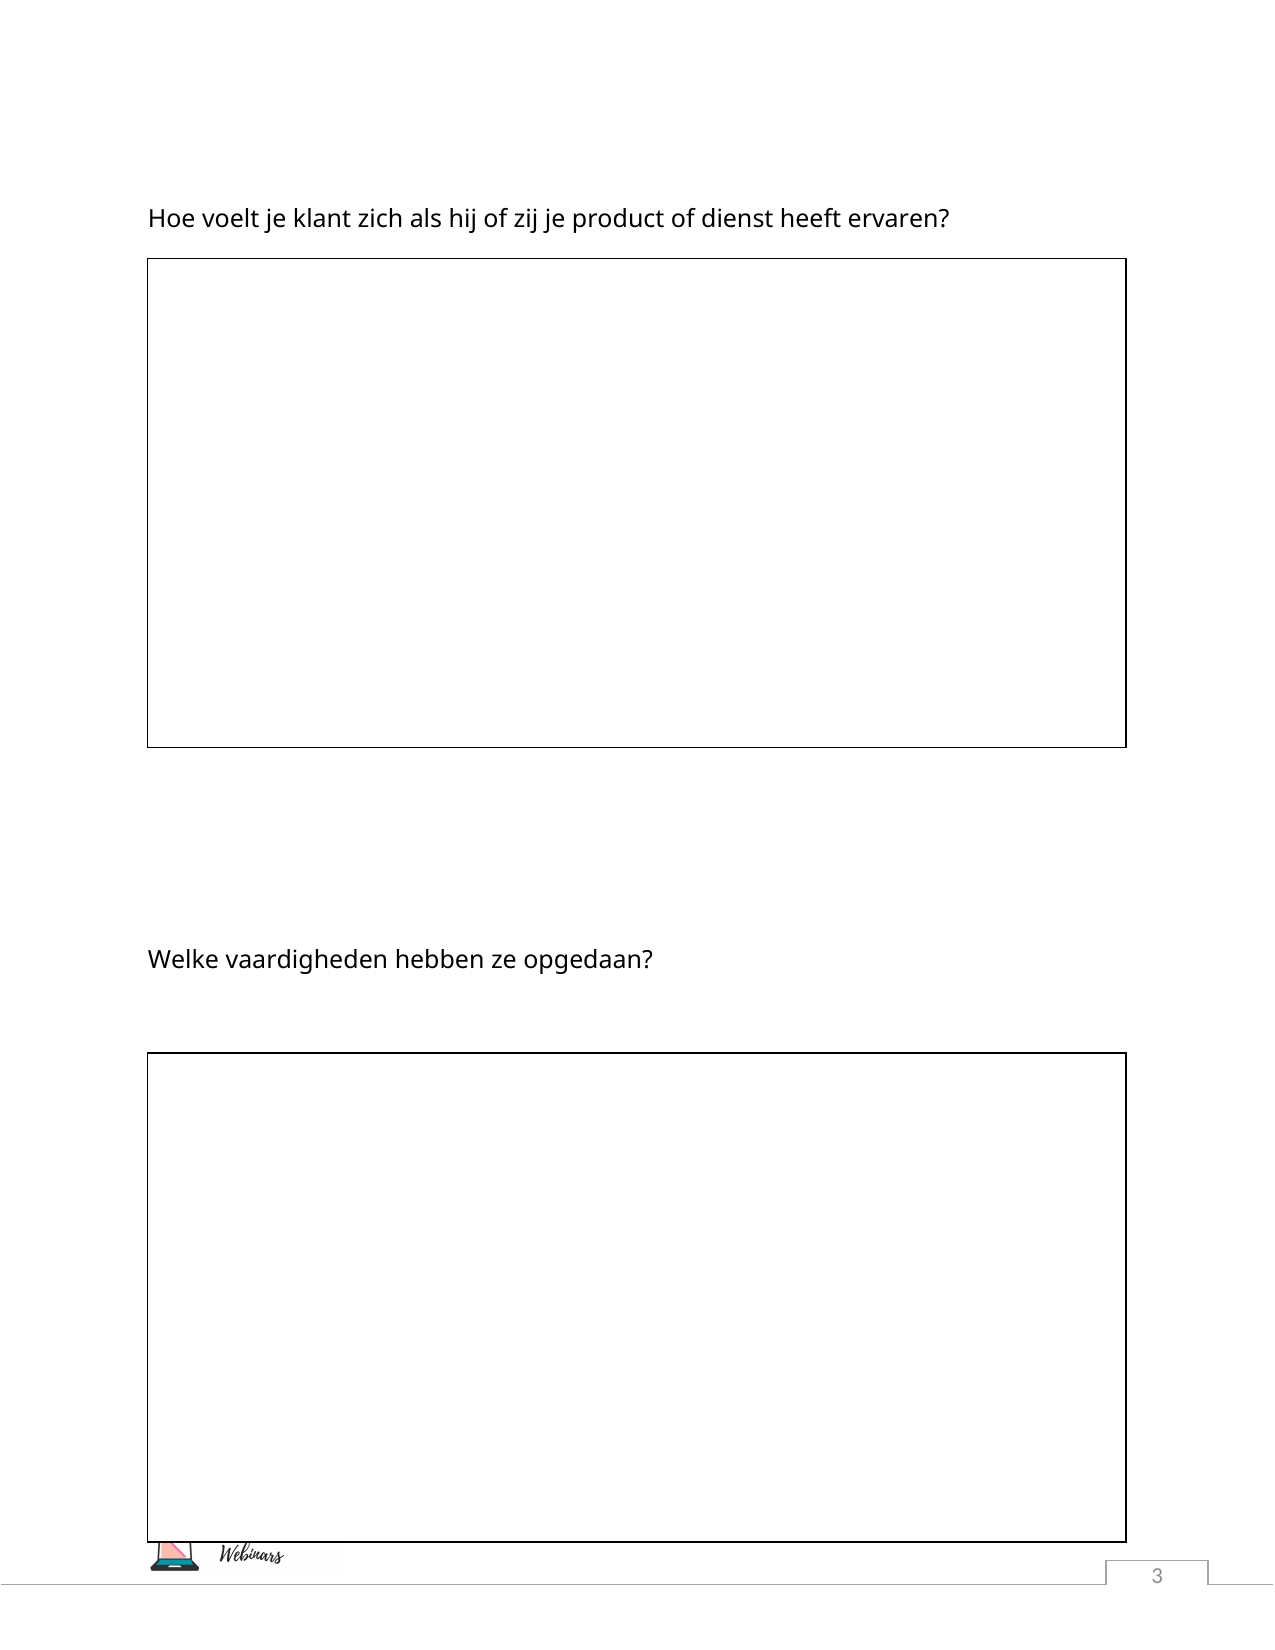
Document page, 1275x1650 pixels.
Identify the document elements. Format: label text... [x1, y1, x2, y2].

text Welke vaardigheden hebben ze opgedaan? [148, 942, 1127, 976]
picture [147, 1543, 343, 1577]
text Hoe voelt je klant zich als hij of zij je product of dienst heeft ervaren? [148, 201, 1127, 235]
